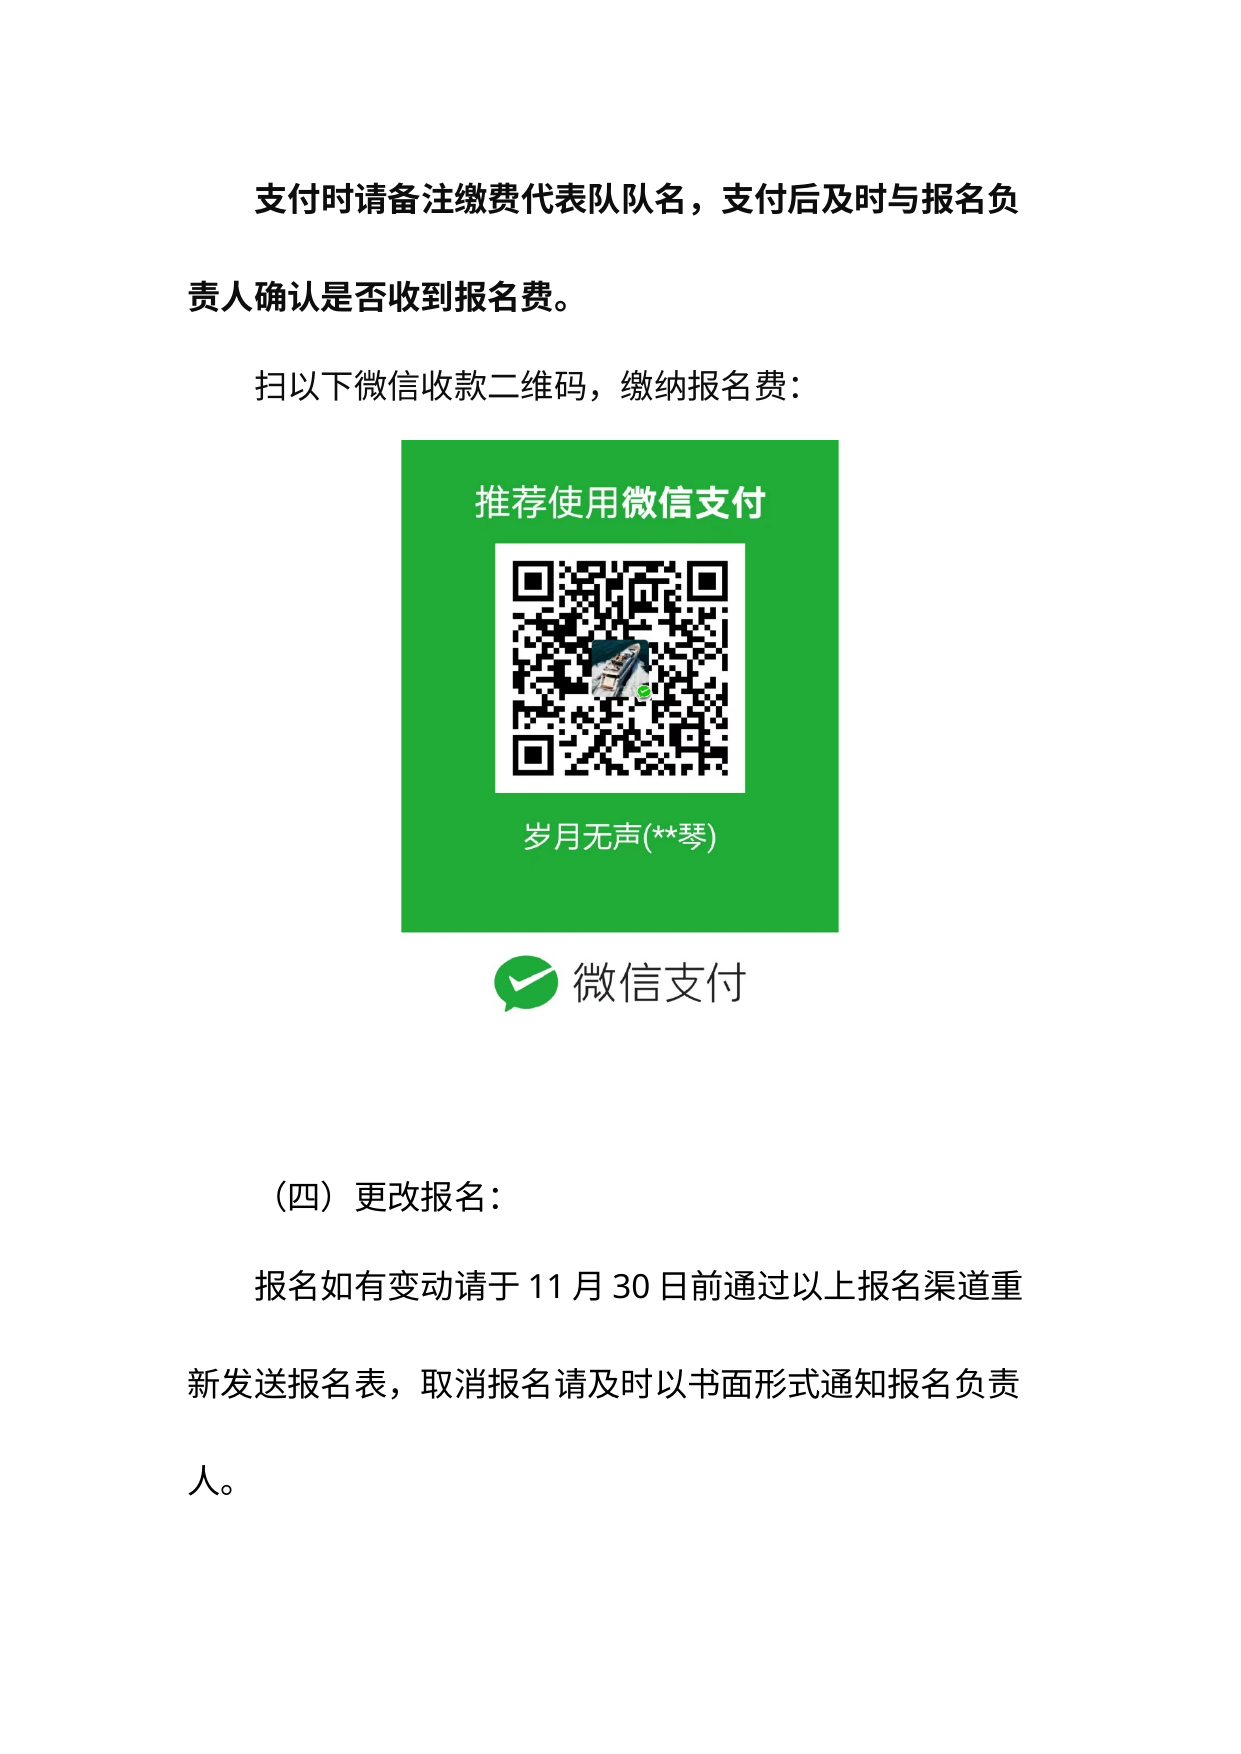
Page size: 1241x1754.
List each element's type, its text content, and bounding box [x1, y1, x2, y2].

text 报名如有变动请于11月30日前通过以上报名渠道重新发送报名表，取消报名请及时以书面形式通知报名负责人。 [187, 1251, 1053, 1511]
text （四）更改报名： [187, 1162, 1053, 1227]
picture [401, 440, 839, 1041]
text 扫以下微信收款二维码，缴纳报名费： [187, 351, 1053, 416]
text 支付时请备注缴费代表队队名，支付后及时与报名负责人确认是否收到报名费。 [187, 164, 1053, 327]
